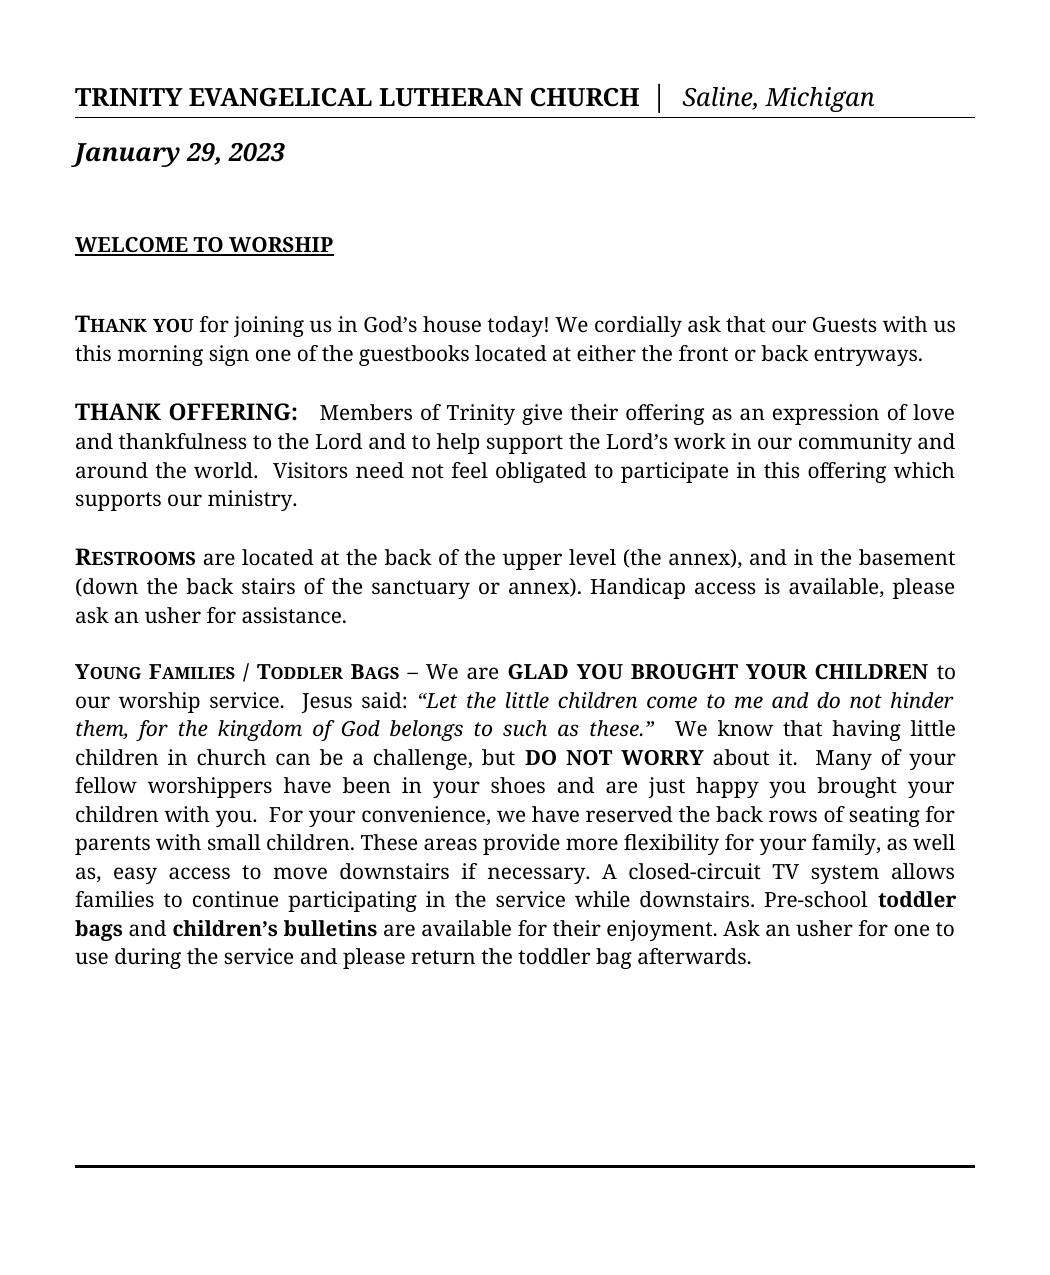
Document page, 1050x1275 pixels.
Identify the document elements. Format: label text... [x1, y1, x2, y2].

text Restrooms are located at the back of the upper level (the annex), and in the basement (down the back stairs of the sanctuary or annex). Handicap access is available, please ask an usher for assistance. [75, 541, 956, 629]
text January 29, 2023 [75, 134, 975, 168]
text Thank you for joining us in God’s house today! We cordially ask that our Guests with us this morning sign one of the guestbooks located at either the front or back entryways. [75, 308, 956, 368]
subtitle WELCOME TO WORSHIP [75, 230, 975, 259]
text Young Families / Toddler Bags – We are GLAD YOU BROUGHT YOUR CHILDREN to our worship service. Jesus said: “Let the little children come to me and do not hinder them, for the kingdom of God belongs to such as these.” We know that having little children in church can be a challenge, but DO NOT WORRY about it. Many of your fellow worshippers have been in your shoes and are just happy you brought your children with you. For your convenience, we have reserved the back rows of seating for parents with small children. These areas provide more flexibility for your family, as well as, easy access to move downstairs if necessary. A closed-circuit TV system allows families to continue participating in the service while downstairs. Pre-school toddler bags and children’s bulletins are available for their enjoyment. Ask an usher for one to use during the service and please return the toddler bag afterwards. [75, 658, 956, 971]
text THANK OFFERING: Members of Trinity give their offering as an expression of love and thankfulness to the Lord and to help support the Lord’s work in our community and around the world. Visitors need not feel obligated to participate in this offering which supports our ministry. [75, 396, 956, 513]
text tRINITY EVANGELICAL LUTHERAN CHURCH | Saline, Michigan [75, 75, 975, 117]
